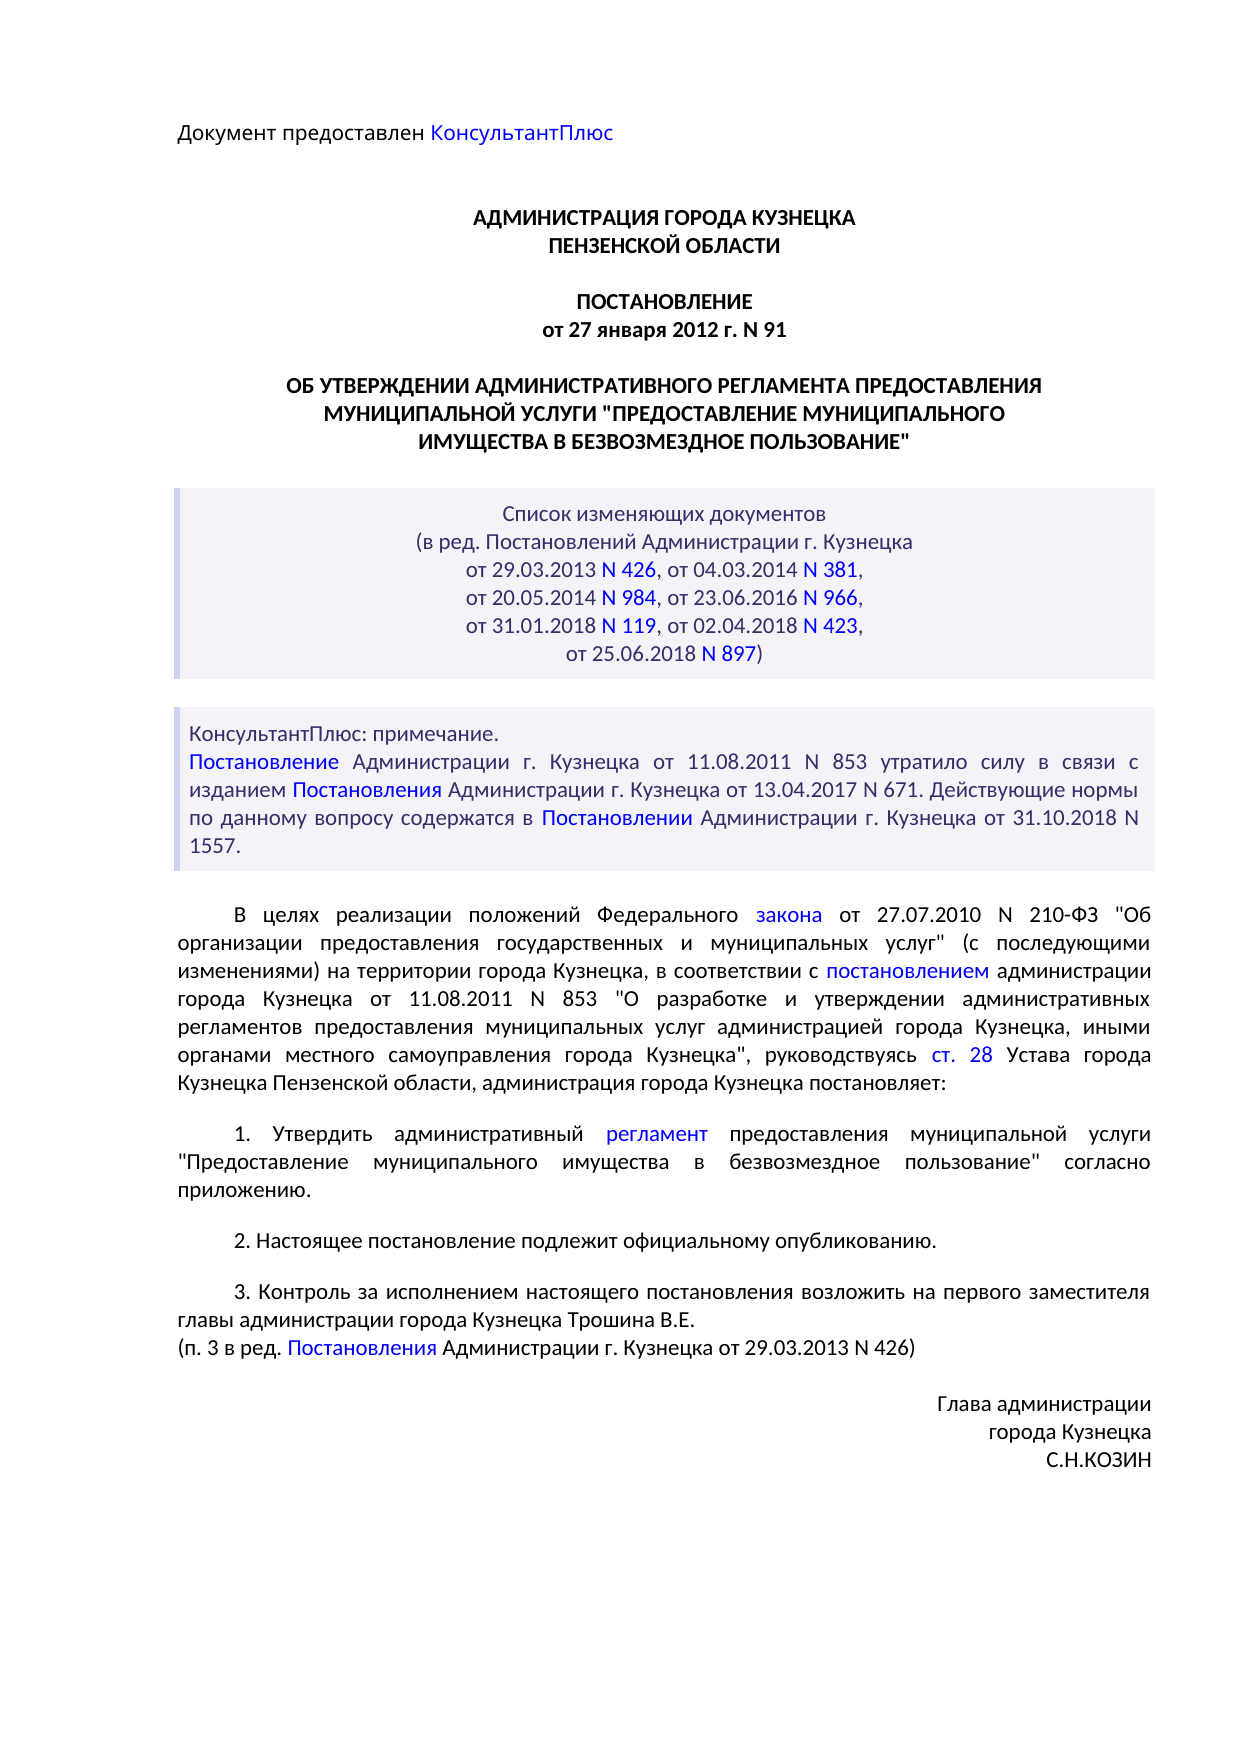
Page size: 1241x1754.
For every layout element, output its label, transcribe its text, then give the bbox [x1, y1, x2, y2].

text 2. Настоящее постановление подлежит официальному опубликованию. [177, 1226, 1152, 1254]
text 1. Утвердить административный регламент предоставления муниципальной услуги "Предоставление муниципального имущества в безвозмездное пользование" согласно приложению. [177, 1119, 1152, 1203]
text (п. 3 в ред. Постановления Администрации г. Кузнецка от 29.03.2013 N 426) [177, 1333, 1152, 1361]
title ОБ УТВЕРЖДЕНИИ АДМИНИСТРАТИВНОГО РЕГЛАМЕНТА ПРЕДОСТАВЛЕНИЯ [177, 371, 1152, 399]
text города Кузнецка [177, 1417, 1152, 1445]
title ПОСТАНОВЛЕНИЕ [177, 287, 1152, 315]
text С.Н.КОЗИН [177, 1445, 1152, 1473]
title от 27 января 2012 г. N 91 [177, 315, 1152, 343]
text Глава администрации [177, 1389, 1152, 1417]
text В целях реализации положений Федерального закона от 27.07.2010 N 210-ФЗ "Об организации предоставления государственных и муниципальных услуг" (с последующими изменениями) на территории города Кузнецка, в соответствии с постановлением администрации города Кузнецка от 11.08.2011 N 853 "О разработке и утверждении административных регламентов предоставления муниципальных услуг администрацией города Кузнецка, иными органами местного самоуправления города Кузнецка", руководствуясь ст. 28 Устава города Кузнецка Пензенской области, администрация города Кузнецка постановляет: [177, 900, 1152, 1096]
table_header Список изменяющих документов (в ред. Постановлений Администрации г. Кузнецка от 29.03.2013 N 426, от 04.03.2014 N 381, от 20.05.2014 N 984, от 23.06.2016 N 966, от 31.01.2018 N 119, от 02.04.2018 N 423, от 25.06.2018 N 897) [180, 488, 1149, 679]
title Документ предоставлен КонсультантПлюс [177, 118, 1152, 175]
title МУНИЦИПАЛЬНОЙ УСЛУГИ "ПРЕДОСТАВЛЕНИЕ МУНИЦИПАЛЬНОГО [177, 399, 1152, 427]
text 3. Контроль за исполнением настоящего постановления возложить на первого заместителя главы администрации города Кузнецка Трошина В.Е. [177, 1277, 1152, 1333]
table_header КонсультантПлюс: примечание. Постановление Администрации г. Кузнецка от 11.08.2011 N 853 утратило силу в связи с изданием Постановления Администрации г. Кузнецка от 13.04.2017 N 671. Действующие нормы по данному вопросу содержатся в Постановлении Администрации г. Кузнецка от 31.10.2018 N 1557. [180, 707, 1149, 871]
title АДМИНИСТРАЦИЯ ГОРОДА КУЗНЕЦКА [177, 203, 1152, 231]
title ИМУЩЕСТВА В БЕЗВОЗМЕЗДНОЕ ПОЛЬЗОВАНИЕ" [177, 427, 1152, 455]
title ПЕНЗЕНСКОЙ ОБЛАСТИ [177, 231, 1152, 259]
